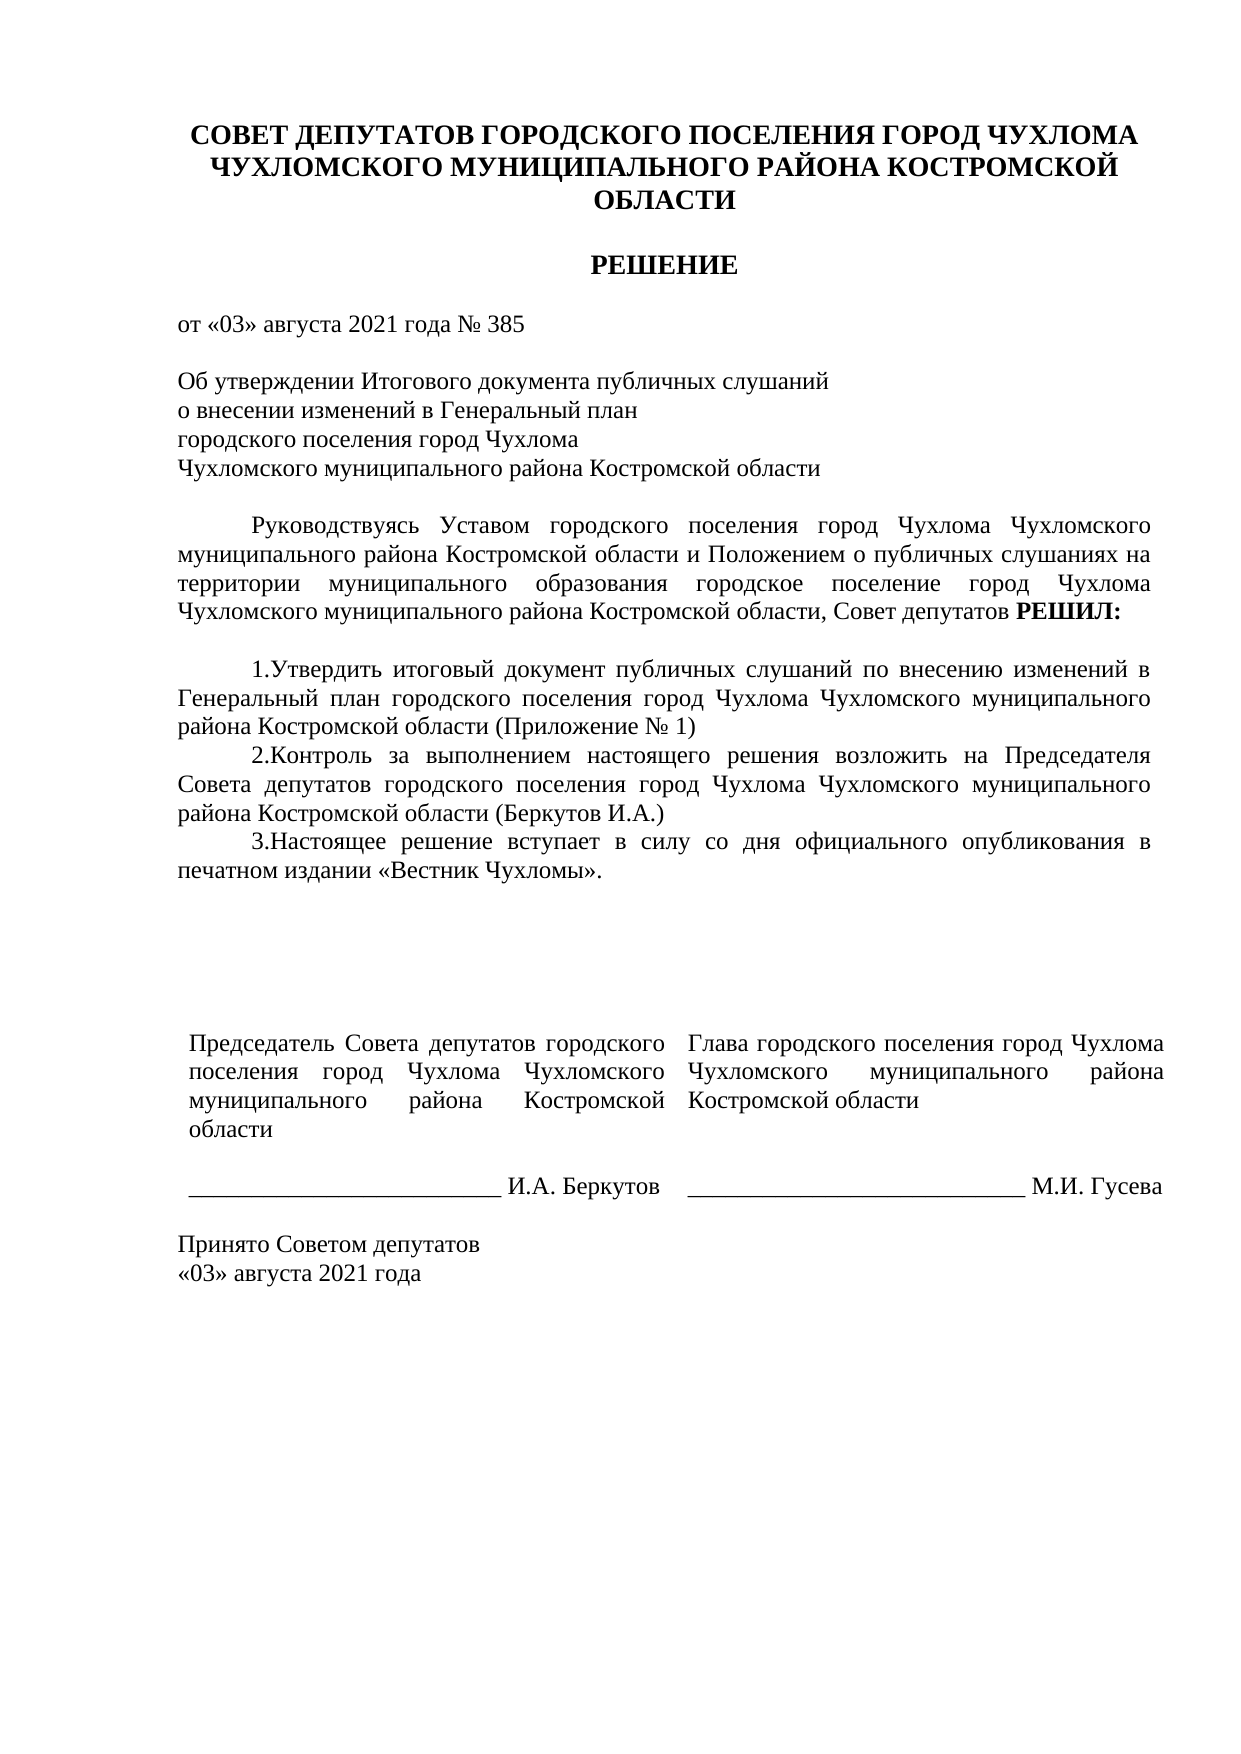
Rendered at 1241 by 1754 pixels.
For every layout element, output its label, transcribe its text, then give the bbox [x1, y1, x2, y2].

text Руководствуясь Уставом городского поселения город Чухлома Чухломского муниципального района Костромской области и Положением о публичных слушаниях на территории муниципального образования городское поселение город Чухлома Чухломского муниципального района Костромской области, Совет депутатов РЕШИЛ: [177, 510, 1152, 625]
text РЕШЕНИЕ [177, 248, 1152, 280]
text о внесении изменений в Генеральный план [177, 395, 1152, 424]
text «03» августа 2021 года [177, 1258, 1152, 1286]
text Чухломского муниципального района Костромской области [177, 453, 1152, 481]
text 1.Утвердить итоговый документ публичных слушаний по внесению изменений в Генеральный план городского поселения город Чухлома Чухломского муниципального района Костромской области (Приложение № 1) [177, 654, 1152, 740]
text городского поселения город Чухлома [177, 424, 1152, 453]
text 3.Настоящее решение вступает в силу со дня официального опубликования в печатном издании «Вестник Чухломы». [177, 826, 1152, 884]
text СОВЕТ ДЕПУТАТОВ ГОРОДСКОГО ПОСЕЛЕНИЯ ГОРОД ЧУХЛОМА ЧУХЛОМСКОГО МУНИЦИПАЛЬНОГО РАЙОНА КОСТРОМСКОЙ ОБЛАСТИ [177, 118, 1152, 215]
text 2.Контроль за выполнением настоящего решения возложить на Председателя Совета депутатов городского поселения город Чухлома Чухломского муниципального района Костромской области (Беркутов И.А.) [177, 740, 1152, 826]
text Принято Советом депутатов [177, 1229, 1152, 1258]
table_header Глава городского поселения город Чухлома Чухломского муниципального района Костромской области ___________________________ М.И. Гусева [676, 1028, 1176, 1200]
text Об утверждении Итогового документа публичных слушаний [177, 366, 1152, 395]
table_header Председатель Совета депутатов городского поселения город Чухлома Чухломского муниципального района Костромской области _________________________ И.А. Беркутов [177, 1028, 676, 1200]
text от «03» августа 2021 года № 385 [177, 309, 1152, 338]
